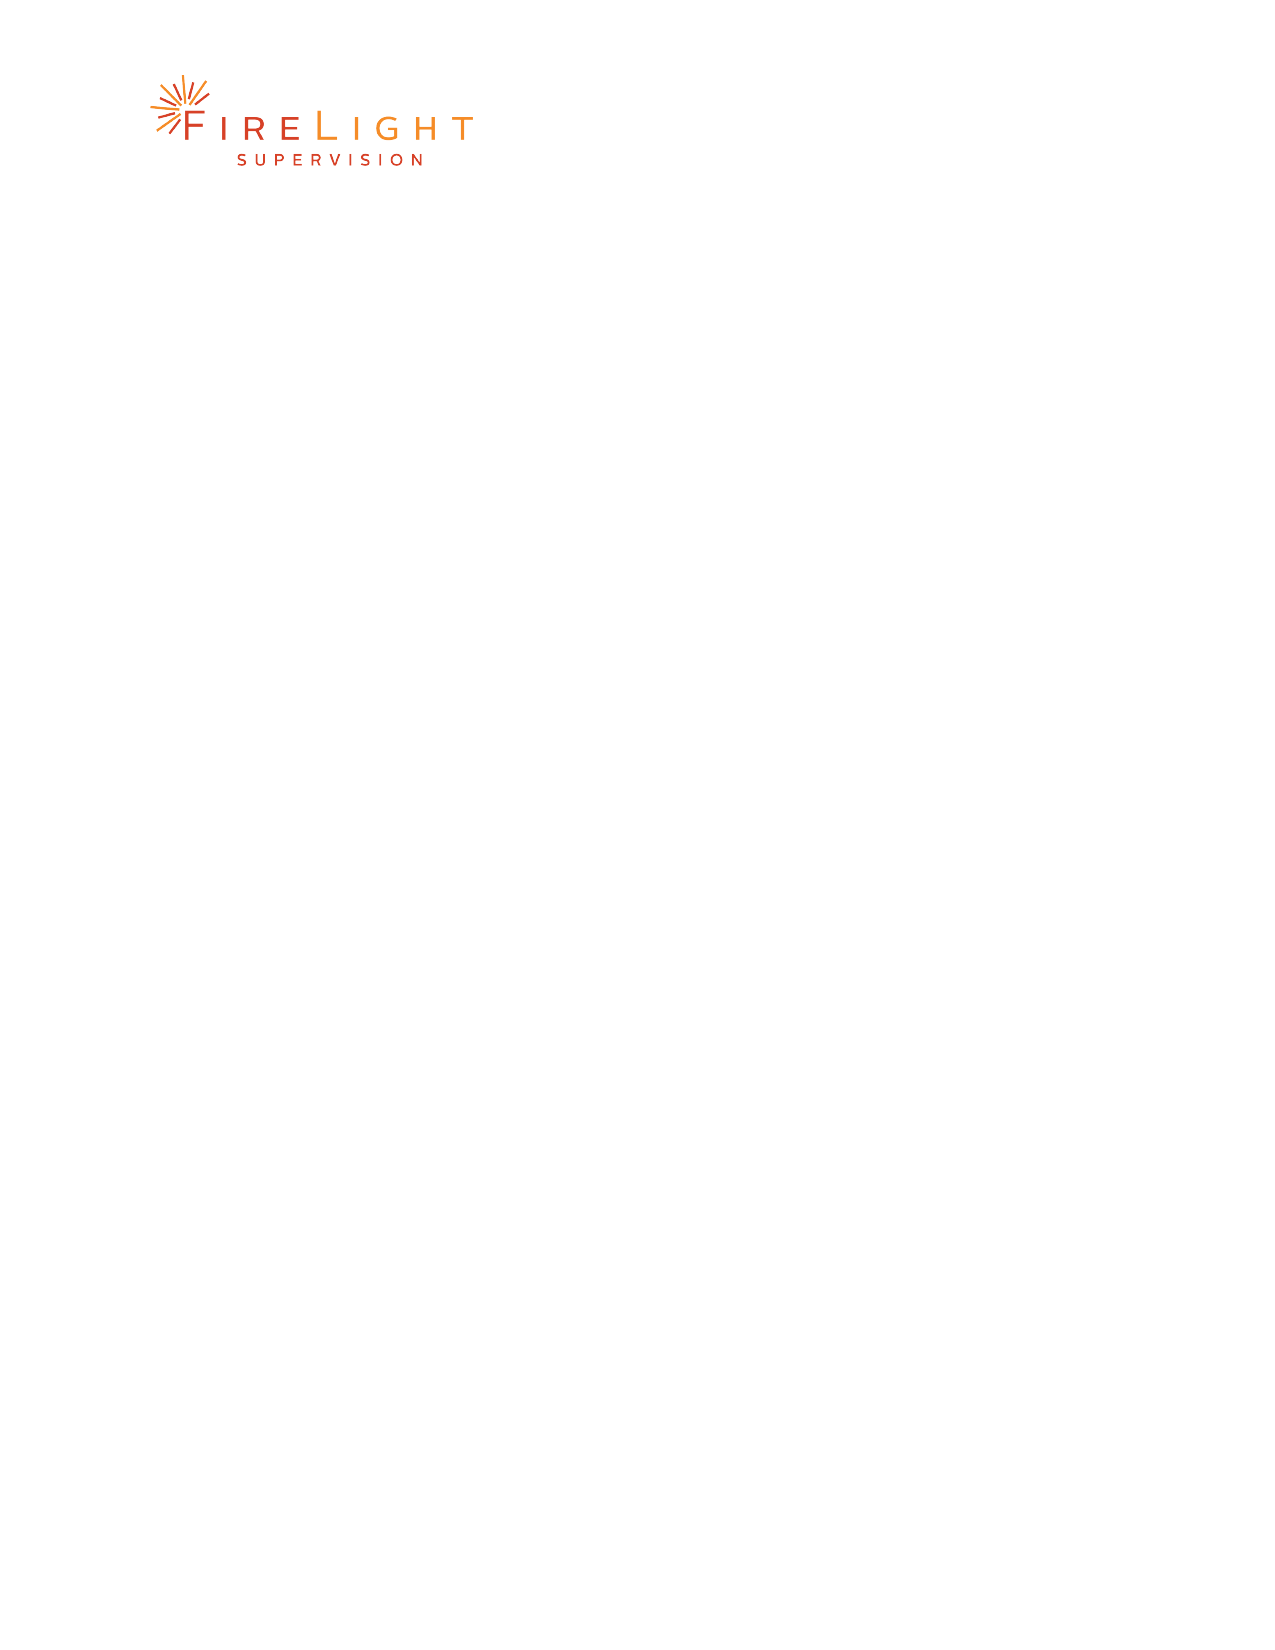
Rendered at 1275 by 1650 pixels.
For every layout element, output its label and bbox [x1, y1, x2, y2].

picture [150, 75, 473, 166]
